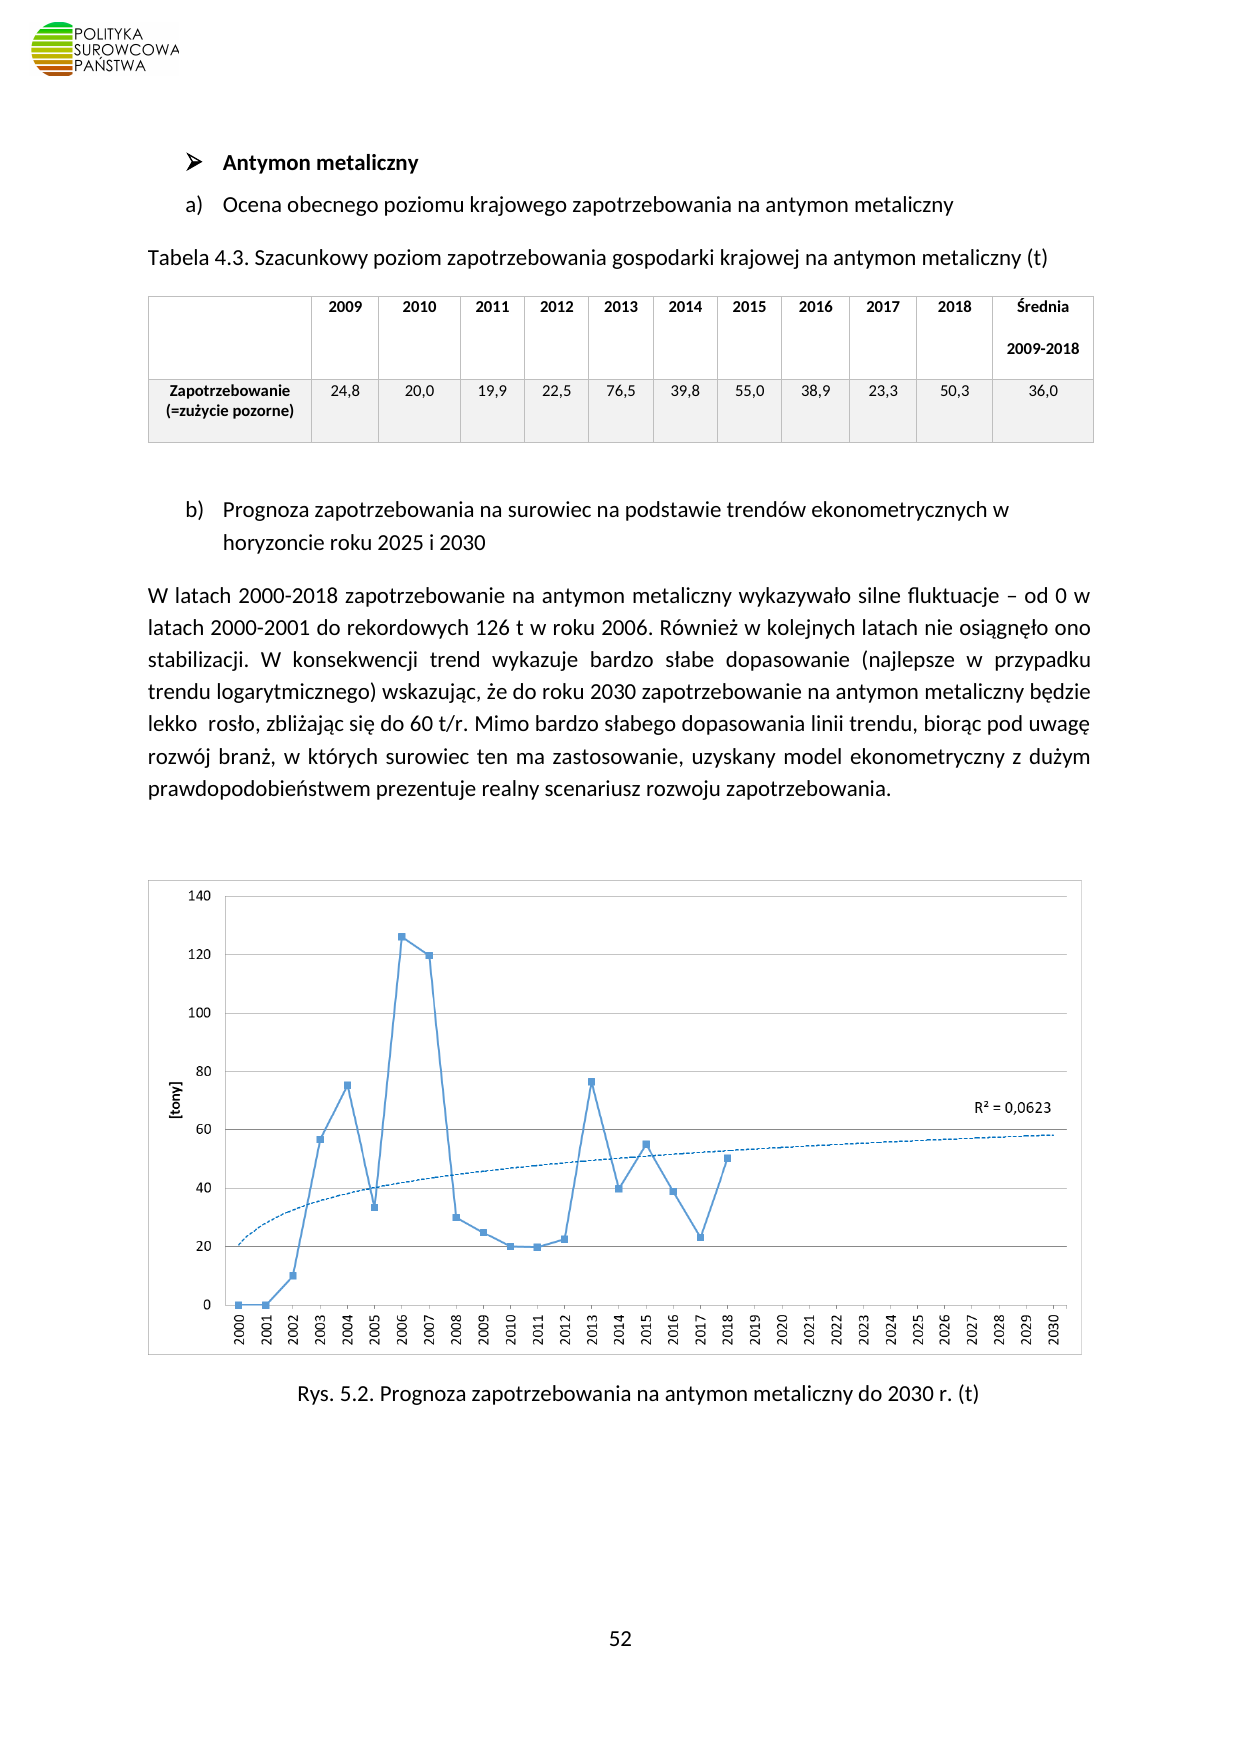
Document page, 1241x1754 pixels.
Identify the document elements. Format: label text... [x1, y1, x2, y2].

table_cell 22,5 [525, 380, 588, 442]
table_cell 55,0 [718, 380, 781, 442]
list Prognoza zapotrzebowania na surowiec na podstawie trendów ekonometrycznych w horyzoncie roku 2025 i 2030 [185, 496, 1092, 556]
table_cell 24,8 [312, 380, 378, 442]
list Antymon metaliczny [185, 148, 1092, 176]
picture [147, 880, 1082, 1355]
table_cell 19,9 [461, 380, 524, 442]
table_cell 38,9 [782, 380, 849, 442]
table_header 2009 [312, 297, 378, 379]
table_header 2015 [718, 297, 781, 379]
table_header 2014 [654, 297, 717, 379]
table_cell 50,3 [917, 380, 992, 442]
table_header 2011 [461, 297, 524, 379]
table_cell 39,8 [654, 380, 717, 442]
table_header 2018 [917, 297, 992, 379]
list Ocena obecnego poziomu krajowego zapotrzebowania na antymon metaliczny [185, 190, 1092, 218]
text Tabela 4.3. Szacunkowy poziom zapotrzebowania gospodarki krajowej na antymon metaliczny (t) [148, 243, 1092, 271]
table_header 2012 [525, 297, 588, 379]
table_header 2017 [850, 297, 916, 379]
table_cell 76,5 [589, 380, 653, 442]
table_cell 20,0 [379, 380, 460, 442]
table_header [149, 297, 311, 379]
text W latach 2000-2018 zapotrzebowanie na antymon metaliczny wykazywało silne fluktuacje – od 0 w latach 2000-2001 do rekordowych 126 t w roku 2006. Również w kolejnych latach nie osiągnęło ono stabilizacji. W konsekwencji trend wykazuje bardzo słabe dopasowanie (najlepsze w przypadku trendu logarytmicznego) wskazując, że do roku 2030 zapotrzebowanie na antymon metaliczny będzie lekko rosło, zbliżając się do 60 t/r. Mimo bardzo słabego dopasowania linii trendu, biorąc pod uwagę rozwój branż, w których surowiec ten ma zastosowanie, uzyskany model ekonometryczny z dużym prawdopodobieństwem prezentuje realny scenariusz rozwoju zapotrzebowania. [148, 581, 1092, 802]
picture [28, 22, 179, 76]
text Rys. 5.2. Prognoza zapotrzebowania na antymon metaliczny do 2030 r. (t) [148, 1379, 1092, 1408]
table_header 2010 [379, 297, 460, 379]
table_header 2013 [589, 297, 653, 379]
table_cell 36,0 [993, 380, 1093, 442]
table_cell Zapotrzebowanie (=zużycie pozorne) [149, 380, 311, 442]
table_header 2016 [782, 297, 849, 379]
table_cell 23,3 [850, 380, 916, 442]
table_header Średnia 2009-2018 [993, 297, 1093, 379]
